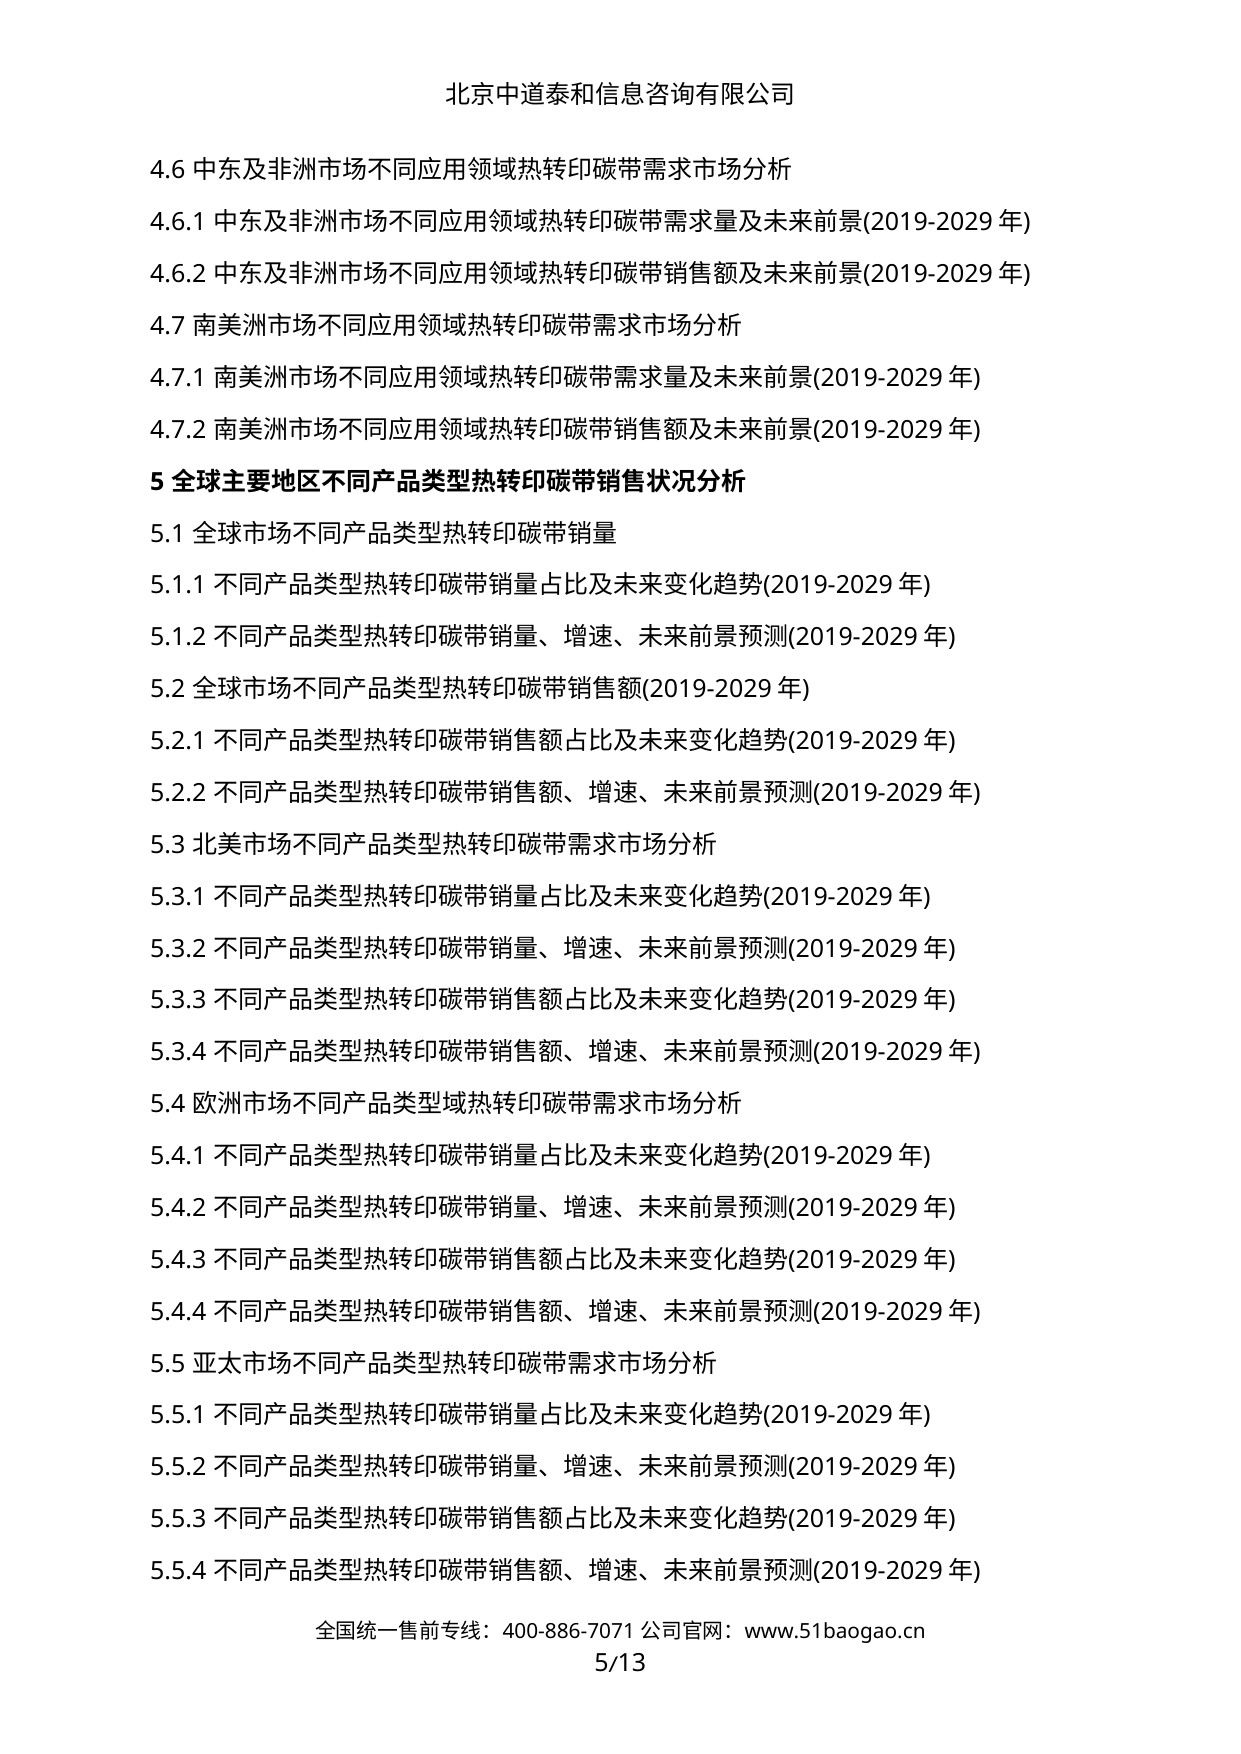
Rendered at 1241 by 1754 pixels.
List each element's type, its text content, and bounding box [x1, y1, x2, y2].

text 5.5.3 不同产品类型热转印碳带销售额占比及未来变化趋势(2019-2029年) [150, 1499, 1090, 1535]
text 5.3.2 不同产品类型热转印碳带销量、增速、未来前景预测(2019-2029年) [150, 928, 1090, 964]
text 4.7 南美洲市场不同应用领域热转印碳带需求市场分析 [150, 306, 1090, 342]
text 5 全球主要地区不同产品类型热转印碳带销售状况分析 [150, 461, 1090, 497]
text 5.3.3 不同产品类型热转印碳带销售额占比及未来变化趋势(2019-2029年) [150, 980, 1090, 1016]
text 5.4 欧洲市场不同产品类型域热转印碳带需求市场分析 [150, 1084, 1090, 1120]
text 5.3.1 不同产品类型热转印碳带销量占比及未来变化趋势(2019-2029年) [150, 876, 1090, 912]
text 5.1.1 不同产品类型热转印碳带销量占比及未来变化趋势(2019-2029年) [150, 565, 1090, 601]
text 5.4.3 不同产品类型热转印碳带销售额占比及未来变化趋势(2019-2029年) [150, 1239, 1090, 1276]
text 5.3 北美市场不同产品类型热转印碳带需求市场分析 [150, 824, 1090, 861]
text 5.5.2 不同产品类型热转印碳带销量、增速、未来前景预测(2019-2029年) [150, 1447, 1090, 1483]
text 5.4.1 不同产品类型热转印碳带销量占比及未来变化趋势(2019-2029年) [150, 1136, 1090, 1172]
text 5.5 亚太市场不同产品类型热转印碳带需求市场分析 [150, 1343, 1090, 1379]
text 5.4.2 不同产品类型热转印碳带销量、增速、未来前景预测(2019-2029年) [150, 1187, 1090, 1224]
text 5.2.1 不同产品类型热转印碳带销售额占比及未来变化趋势(2019-2029年) [150, 721, 1090, 757]
text 4.6.1 中东及非洲市场不同应用领域热转印碳带需求量及未来前景(2019-2029年) [150, 202, 1090, 238]
text 4.6.2 中东及非洲市场不同应用领域热转印碳带销售额及未来前景(2019-2029年) [150, 254, 1090, 290]
text 5.1 全球市场不同产品类型热转印碳带销量 [150, 513, 1090, 549]
text 4.7.1 南美洲市场不同应用领域热转印碳带需求量及未来前景(2019-2029年) [150, 357, 1090, 394]
text 5.4.4 不同产品类型热转印碳带销售额、增速、未来前景预测(2019-2029年) [150, 1291, 1090, 1327]
text 5.1.2 不同产品类型热转印碳带销量、增速、未来前景预测(2019-2029年) [150, 617, 1090, 653]
text 5.5.4 不同产品类型热转印碳带销售额、增速、未来前景预测(2019-2029年) [150, 1551, 1090, 1587]
text 5.5.1 不同产品类型热转印碳带销量占比及未来变化趋势(2019-2029年) [150, 1395, 1090, 1431]
text 5.2.2 不同产品类型热转印碳带销售额、增速、未来前景预测(2019-2029年) [150, 772, 1090, 809]
text 4.7.2 南美洲市场不同应用领域热转印碳带销售额及未来前景(2019-2029年) [150, 409, 1090, 446]
text 5.2 全球市场不同产品类型热转印碳带销售额(2019-2029年) [150, 669, 1090, 705]
text 4.6 中东及非洲市场不同应用领域热转印碳带需求市场分析 [150, 150, 1090, 186]
text 5.3.4 不同产品类型热转印碳带销售额、增速、未来前景预测(2019-2029年) [150, 1032, 1090, 1068]
